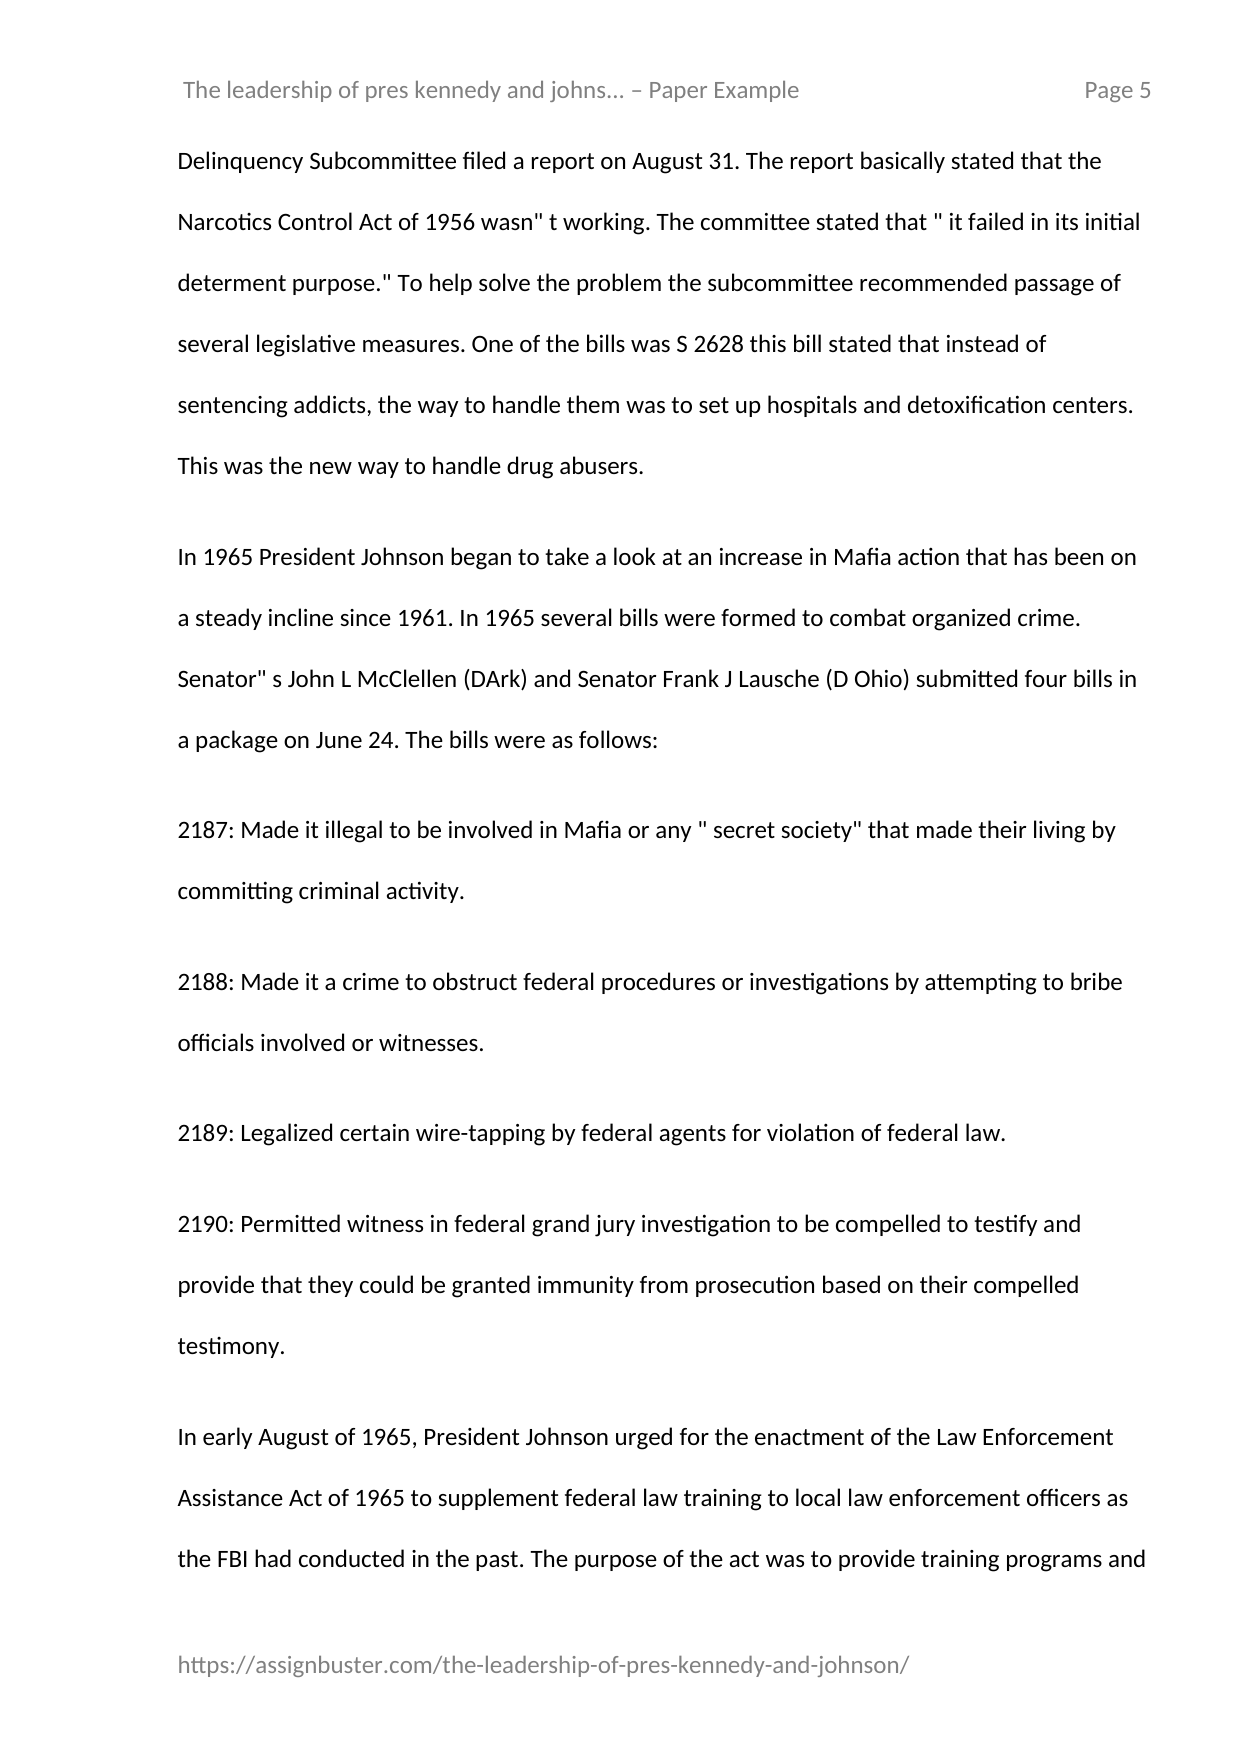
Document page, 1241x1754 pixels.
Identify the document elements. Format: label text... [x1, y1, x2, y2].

text 2190: Permitted witness in federal grand jury investigation to be compelled to testify and provide that they could be granted immunity from prosecution based on their compelled testimony. [177, 1208, 1152, 1361]
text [177, 1421, 1152, 1573]
text In 1965 President Johnson began to take a look at an increase in Mafia action that has been on a steady incline since 1961. In 1965 several bills were formed to combat organized crime. Senator" s John L McClellen (DArk) and Senator Frank J Lausche (D Ohio) submitted four bills in a package on June 24. The bills were as follows: [177, 541, 1152, 754]
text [177, 145, 1152, 481]
text 2189: Legalized certain wire-tapping by federal agents for violation of federal law. [177, 1117, 1152, 1148]
text 2187: Made it illegal to be involved in Mafia or any " secret society" that made their living by committing criminal activity. [177, 814, 1152, 906]
text 2188: Made it a crime to obstruct federal procedures or investigations by attempting to bribe officials involved or witnesses. [177, 966, 1152, 1057]
